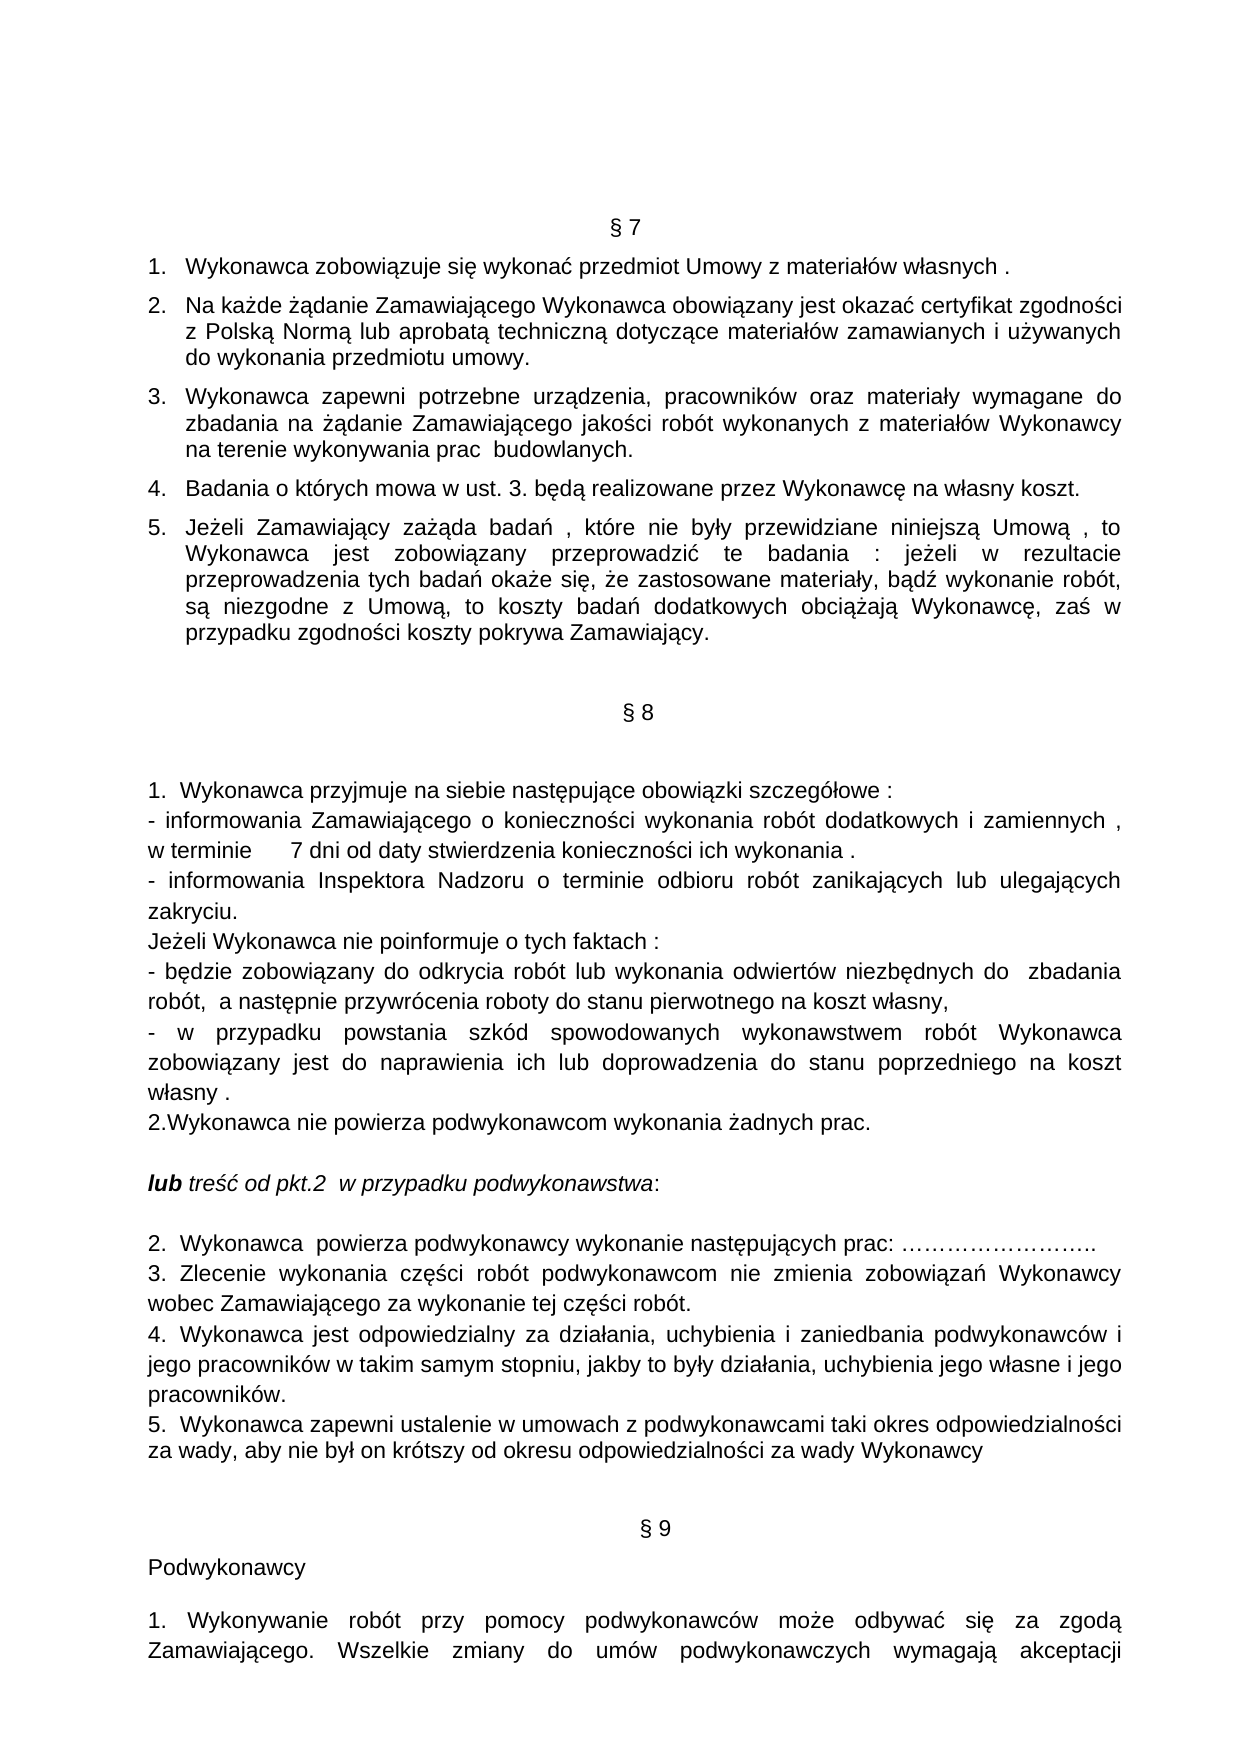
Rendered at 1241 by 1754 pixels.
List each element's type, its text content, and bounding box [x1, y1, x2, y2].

text 5. Wykonawca zapewni ustalenie w umowach z podwykonawcami taki okres odpowiedzialności za wady, aby nie był on krótszy od okresu odpowiedzialności za wady Wykonawcy [148, 1411, 1122, 1464]
text 1. Wykonawca przyjmuje na siebie następujące obowiązki szczegółowe : [148, 777, 1122, 803]
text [148, 1607, 1122, 1663]
text Podwykonawcy [148, 1554, 1122, 1580]
text § 9 [188, 1515, 1122, 1542]
list Badania o których mowa w ust. 3. będą realizowane przez Wykonawcę na własny koszt. [148, 475, 1122, 501]
text 3. Zlecenie wykonania części robót podwykonawcom nie zmienia zobowiązań Wykonawcy wobec Zamawiającego za wykonanie tej części robót. [148, 1260, 1122, 1317]
text 2. Wykonawca powierza podwykonawcy wykonanie następujących prac: …………………….. [148, 1230, 1122, 1256]
text lub treść od pkt.2 w przypadku podwykonawstwa: [148, 1169, 1122, 1196]
list Wykonawca zobowiązuje się wykonać przedmiot Umowy z materiałów własnych . [148, 253, 1122, 279]
text - będzie zobowiązany do odkrycia robót lub wykonania odwiertów niezbędnych do zbadania robót, a następnie przywrócenia roboty do stanu pierwotnego na koszt własny, [148, 958, 1122, 1014]
text - informowania Inspektora Nadzoru o terminie odbioru robót zanikających lub ulegających zakryciu. [148, 867, 1122, 924]
text Jeżeli Wykonawca nie poinformuje o tych faktach : [148, 928, 1122, 954]
list Na każde żądanie Zamawiającego Wykonawca obowiązany jest okazać certyfikat zgodności z Polską Normą lub aprobatą techniczną dotyczące materiałów zamawianych i używanych do wykonania przedmiotu umowy. [148, 292, 1122, 371]
text 2.Wykonawca nie powierza podwykonawcom wykonania żadnych prac. [148, 1109, 1122, 1135]
text - informowania Zamawiającego o konieczności wykonania robót dodatkowych i zamiennych , w terminie 7 dni od daty stwierdzenia konieczności ich wykonania . [148, 807, 1122, 863]
text - w przypadku powstania szkód spowodowanych wykonawstwem robót Wykonawca zobowiązany jest do naprawienia ich lub doprowadzenia do stanu poprzedniego na koszt własny . [148, 1018, 1122, 1105]
text 4. Wykonawca jest odpowiedzialny za działania, uchybienia i zaniedbania podwykonawców i jego pracowników w takim samym stopniu, jakby to były działania, uchybienia jego własne i jego pracowników. [148, 1321, 1122, 1407]
list Jeżeli Zamawiający zażąda badań , które nie były przewidziane niniejszą Umową , to Wykonawca jest zobowiązany przeprowadzić te badania : jeżeli w rezultacie przeprowadzenia tych badań okaże się, że zastosowane materiały, bądź wykonanie robót, są niezgodne z Umową, to koszty badań dodatkowych obciążają Wykonawcę, zaś w przypadku zgodności koszty pokrywa Zamawiający. [148, 513, 1122, 645]
list Wykonawca zapewni potrzebne urządzenia, pracowników oraz materiały wymagane do zbadania na żądanie Zamawiającego jakości robót wykonanych z materiałów Wykonawcy na terenie wykonywania prac budowlanych. [148, 383, 1122, 462]
text § 8 [148, 699, 1122, 725]
text § 7 [148, 214, 1122, 240]
